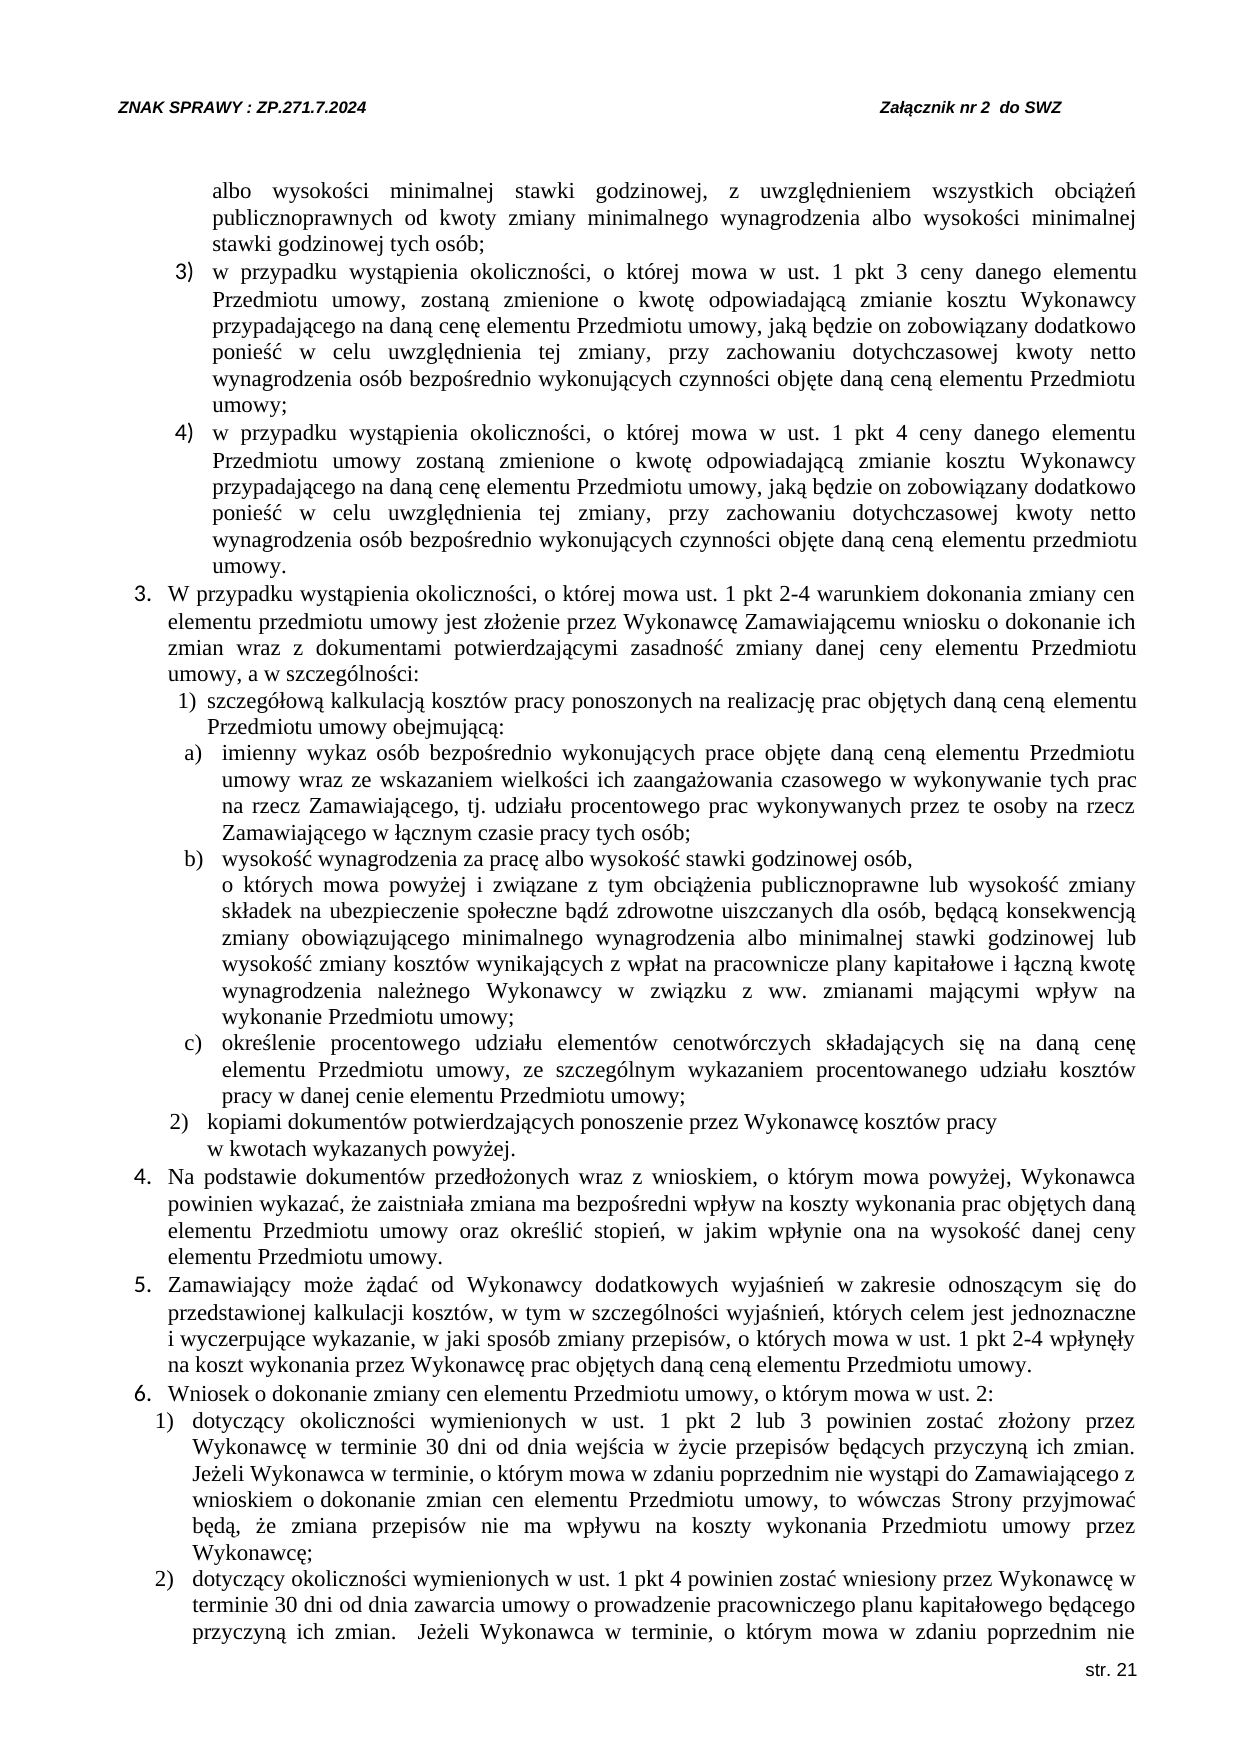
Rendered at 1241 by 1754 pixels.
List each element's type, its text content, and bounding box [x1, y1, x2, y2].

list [174, 177, 1137, 256]
list dotyczący okoliczności wymienionych w ust. 1 pkt 2 lub 3 powinien zostać złożony przez Wykonawcę w terminie 30 dni od dnia wejścia w życie przepisów będących przyczyną ich zmian. Jeżeli Wykonawca w terminie, o którym mowa w zdaniu poprzednim nie wystąpi do Zamawiającego z wnioskiem o dokonanie zmian cen elementu Przedmiotu umowy, to wówczas Strony przyjmować będą, że zmiana przepisów nie ma wpływu na koszty wykonania Przedmiotu umowy przez Wykonawcę; [154, 1407, 1137, 1565]
list szczegółową kalkulacją kosztów pracy ponoszonych na realizację prac objętych daną ceną elementu Przedmiotu umowy obejmującą: [177, 687, 1137, 739]
list Na podstawie dokumentów przedłożonych wraz z wnioskiem, o którym mowa powyżej, Wykonawca powinien wykazać, że zaistniała zmiana ma bezpośredni wpływ na koszty wykonania prac objętych daną elementu Przedmiotu umowy oraz określić stopień, w jakim wpłynie ona na wysokość danej ceny elementu Przedmiotu umowy. [134, 1161, 1137, 1269]
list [154, 1565, 1137, 1644]
list Wniosek o dokonanie zmiany cen elementu Przedmiotu umowy, o którym mowa w ust. 2: [134, 1378, 1137, 1407]
list Zamawiający może żądać od Wykonawcy dodatkowych wyjaśnień w zakresie odnoszącym się do przedstawionej kalkulacji kosztów, w tym w szczególności wyjaśnień, których celem jest jednoznaczne i wyczerpujące wykazanie, w jaki sposób zmiany przepisów, o których mowa w ust. 1 pkt 2-4 wpłynęły na koszt wykonania przez Wykonawcę prac objętych daną ceną elementu Przedmiotu umowy. [134, 1269, 1137, 1378]
list określenie procentowego udziału elementów cenotwórczych składających się na daną cenę elementu Przedmiotu umowy, ze szczególnym wykazaniem procentowanego udziału kosztów pracy w danej cenie elementu Przedmiotu umowy; [184, 1029, 1137, 1108]
list w przypadku wystąpienia okoliczności, o której mowa w ust. 1 pkt 4 ceny danego elementu Przedmiotu umowy zostaną zmienione o kwotę odpowiadającą zmianie kosztu Wykonawcy przypadającego na daną cenę elementu Przedmiotu umowy, jaką będzie on zobowiązany dodatkowo ponieść w celu uwzględnienia tej zmiany, przy zachowaniu dotychczasowej kwoty netto wynagrodzenia osób bezpośrednio wykonujących czynności objęte daną ceną elementu przedmiotu umowy. [174, 417, 1137, 578]
list w przypadku wystąpienia okoliczności, o której mowa w ust. 1 pkt 3 ceny danego elementu Przedmiotu umowy, zostaną zmienione o kwotę odpowiadającą zmianie kosztu Wykonawcy przypadającego na daną cenę elementu Przedmiotu umowy, jaką będzie on zobowiązany dodatkowo ponieść w celu uwzględnienia tej zmiany, przy zachowaniu dotychczasowej kwoty netto wynagrodzenia osób bezpośrednio wykonujących czynności objęte daną ceną elementu Przedmiotu umowy; [174, 256, 1137, 417]
list kopiami dokumentów potwierdzających ponoszenie przez Wykonawcę kosztów pracy w kwotach wykazanych powyżej. [169, 1108, 1137, 1161]
list wysokość wynagrodzenia za pracę albo wysokość stawki godzinowej osób, o których mowa powyżej i związane z tym obciążenia publicznoprawne lub wysokość zmiany składek na ubezpieczenie społeczne bądź zdrowotne uiszczanych dla osób, będącą konsekwencją zmiany obowiązującego minimalnego wynagrodzenia albo minimalnej stawki godzinowej lub wysokość zmiany kosztów wynikających z wpłat na pracownicze plany kapitałowe i łączną kwotę wynagrodzenia należnego Wykonawcy w związku z ww. zmianami mającymi wpływ na wykonanie Przedmiotu umowy; [184, 845, 1137, 1029]
list W przypadku wystąpienia okoliczności, o której mowa ust. 1 pkt 2-4 warunkiem dokonania zmiany cen elementu przedmiotu umowy jest złożenie przez Wykonawcę Zamawiającemu wniosku o dokonanie ich zmian wraz z dokumentami potwierdzającymi zasadność zmiany danej ceny elementu Przedmiotu umowy, a w szczególności: [134, 578, 1137, 687]
list imienny wykaz osób bezpośrednio wykonujących prace objęte daną ceną elementu Przedmiotu umowy wraz ze wskazaniem wielkości ich zaangażowania czasowego w wykonywanie tych prac na rzecz Zamawiającego, tj. udziału procentowego prac wykonywanych przez te osoby na rzecz Zamawiającego w łącznym czasie pracy tych osób; [184, 739, 1137, 845]
